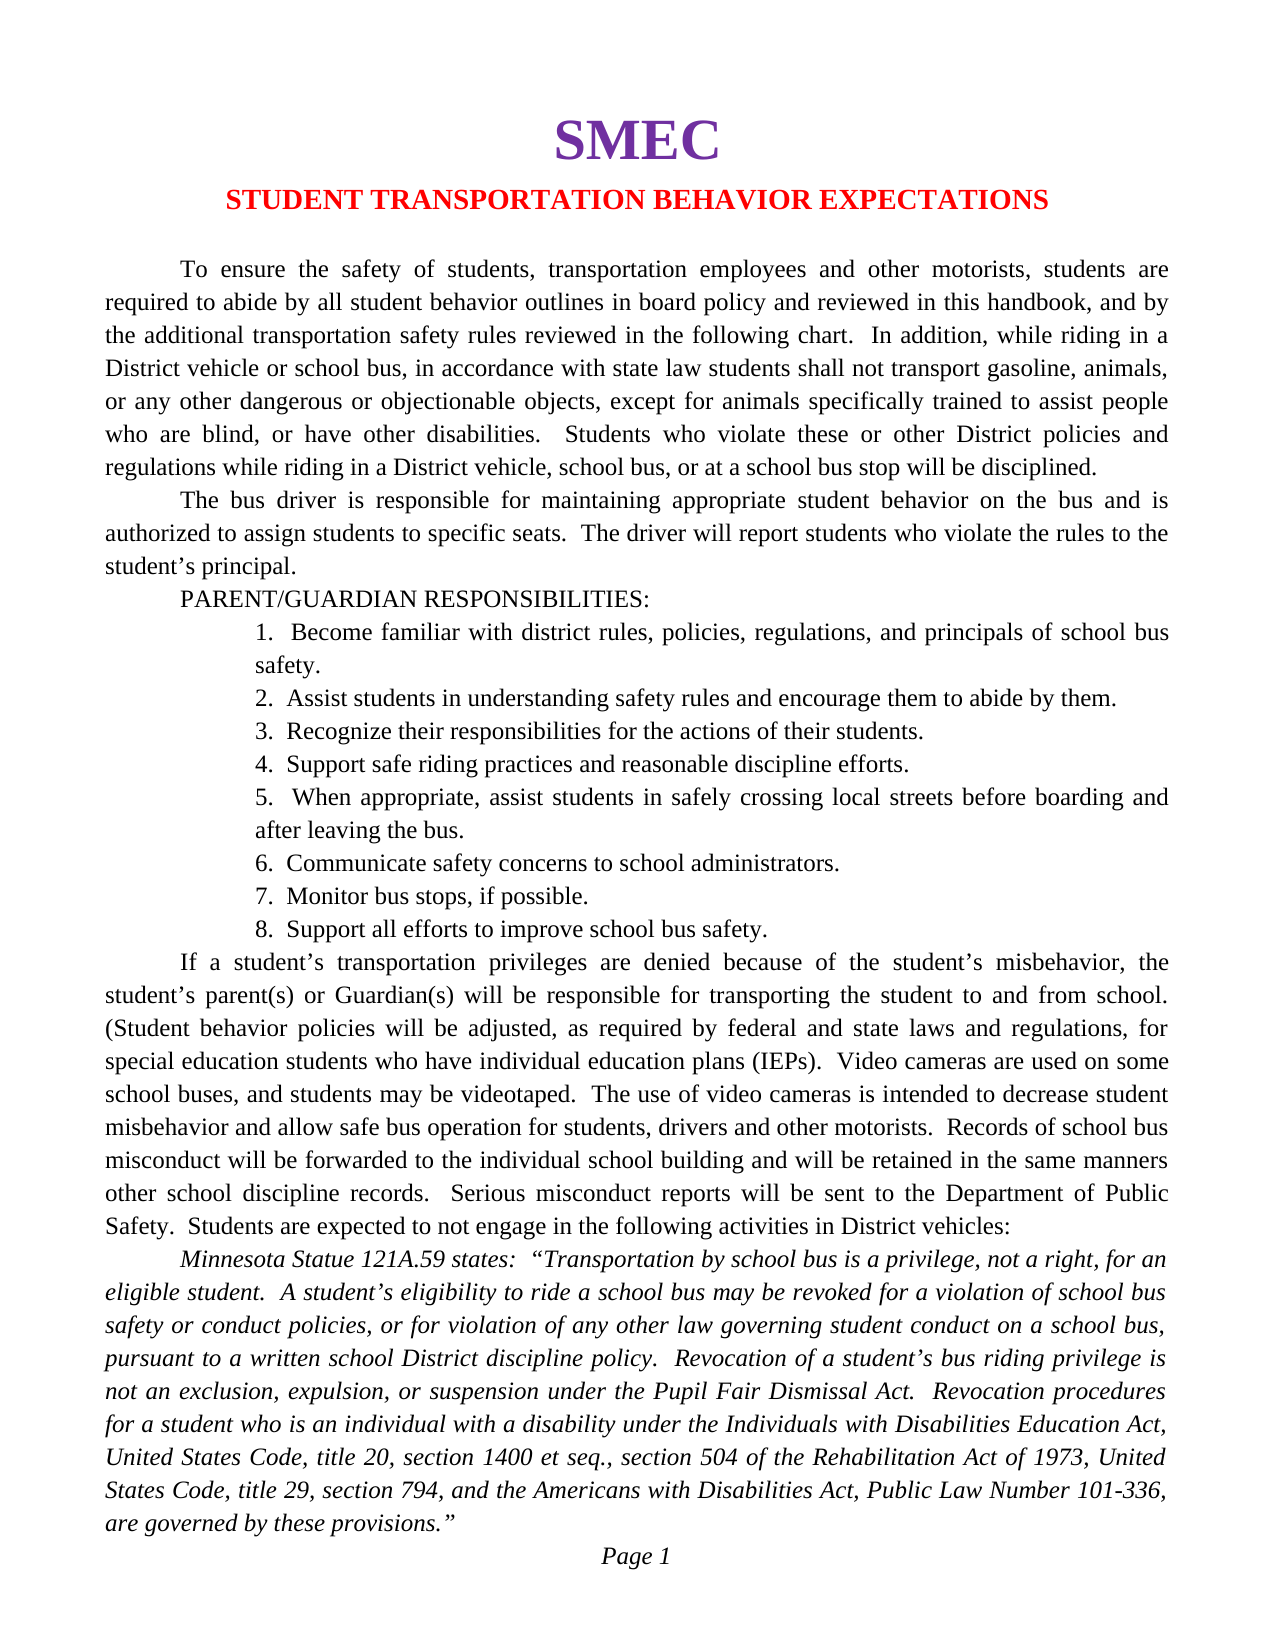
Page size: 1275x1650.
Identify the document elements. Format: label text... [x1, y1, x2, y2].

text 6. Communicate safety concerns to school administrators. [255, 848, 1170, 877]
text Minnesota Statue 121A.59 states: “Transportation by school bus is a privilege, not a right, for an eligible student. A student’s eligibility to ride a school bus may be revoked for a violation of school bus safety or conduct policies, or for violation of any other law governing student conduct on a school bus, pursuant to a written school District discipline policy. Revocation of a student’s bus riding privilege is not an exclusion, expulsion, or suspension under the Pupil Fair Dismissal Act. Revocation procedures for a student who is an individual with a disability under the Individuals with Disabilities Education Act, United States Code, title 20, section 1400 et seq., section 504 of the Rehabilitation Act of 1973, United States Code, title 29, section 794, and the Americans with Disabilities Act, Public Law Number 101-336, are governed by these provisions.” [105, 1244, 1170, 1537]
text 5. When appropriate, assist students in safely crossing local streets before boarding and after leaving the bus. [255, 782, 1170, 844]
text Page 1 [105, 1541, 1170, 1570]
text To ensure the safety of students, transportation employees and other motorists, students are required to abide by all student behavior outlines in board policy and reviewed in this handbook, and by the additional transportation safety rules reviewed in the following chart. In addition, while riding in a District vehicle or school bus, in accordance with state law students shall not transport gasoline, animals, or any other dangerous or objectionable objects, except for animals specifically trained to assist people who are blind, or have other disabilities. Students who violate these or other District policies and regulations while riding in a District vehicle, school bus, or at a school bus stop will be disciplined. [105, 254, 1170, 481]
text PARENT/GUARDIAN RESPONSIBILITIES: [105, 584, 1170, 613]
text 7. Monitor bus stops, if possible. [255, 881, 1170, 910]
text STUDENT TRANSPORTATION BEHAVIOR EXPECTATIONS [105, 182, 1170, 216]
text If a student’s transportation privileges are denied because of the student’s misbehavior, the student’s parent(s) or Guardian(s) will be responsible for transporting the student to and from school. (Student behavior policies will be adjusted, as required by federal and state laws and regulations, for special education students who have individual education plans (IEPs). Video cameras are used on some school buses, and students may be videotaped. The use of video cameras is intended to decrease student misbehavior and allow safe bus operation for students, drivers and other motorists. Records of school bus misconduct will be forwarded to the individual school building and will be retained in the same manners other school discipline records. Serious misconduct reports will be sent to the Department of Public Safety. Students are expected to not engage in the following activities in District vehicles: [105, 947, 1170, 1240]
text 1. Become familiar with district rules, policies, regulations, and principals of school bus safety. [255, 617, 1170, 679]
text The bus driver is responsible for maintaining appropriate student behavior on the bus and is authorized to assign students to specific seats. The driver will report students who violate the rules to the student’s principal. [105, 485, 1170, 579]
text 8. Support all efforts to improve school bus safety. [255, 914, 1170, 943]
text 2. Assist students in understanding safety rules and encourage them to abide by them. [255, 683, 1170, 712]
text 3. Recognize their responsibilities for the actions of their students. [255, 716, 1170, 745]
text 4. Support safe riding practices and reasonable discipline efforts. [255, 749, 1170, 778]
text SMEC [105, 105, 1170, 172]
